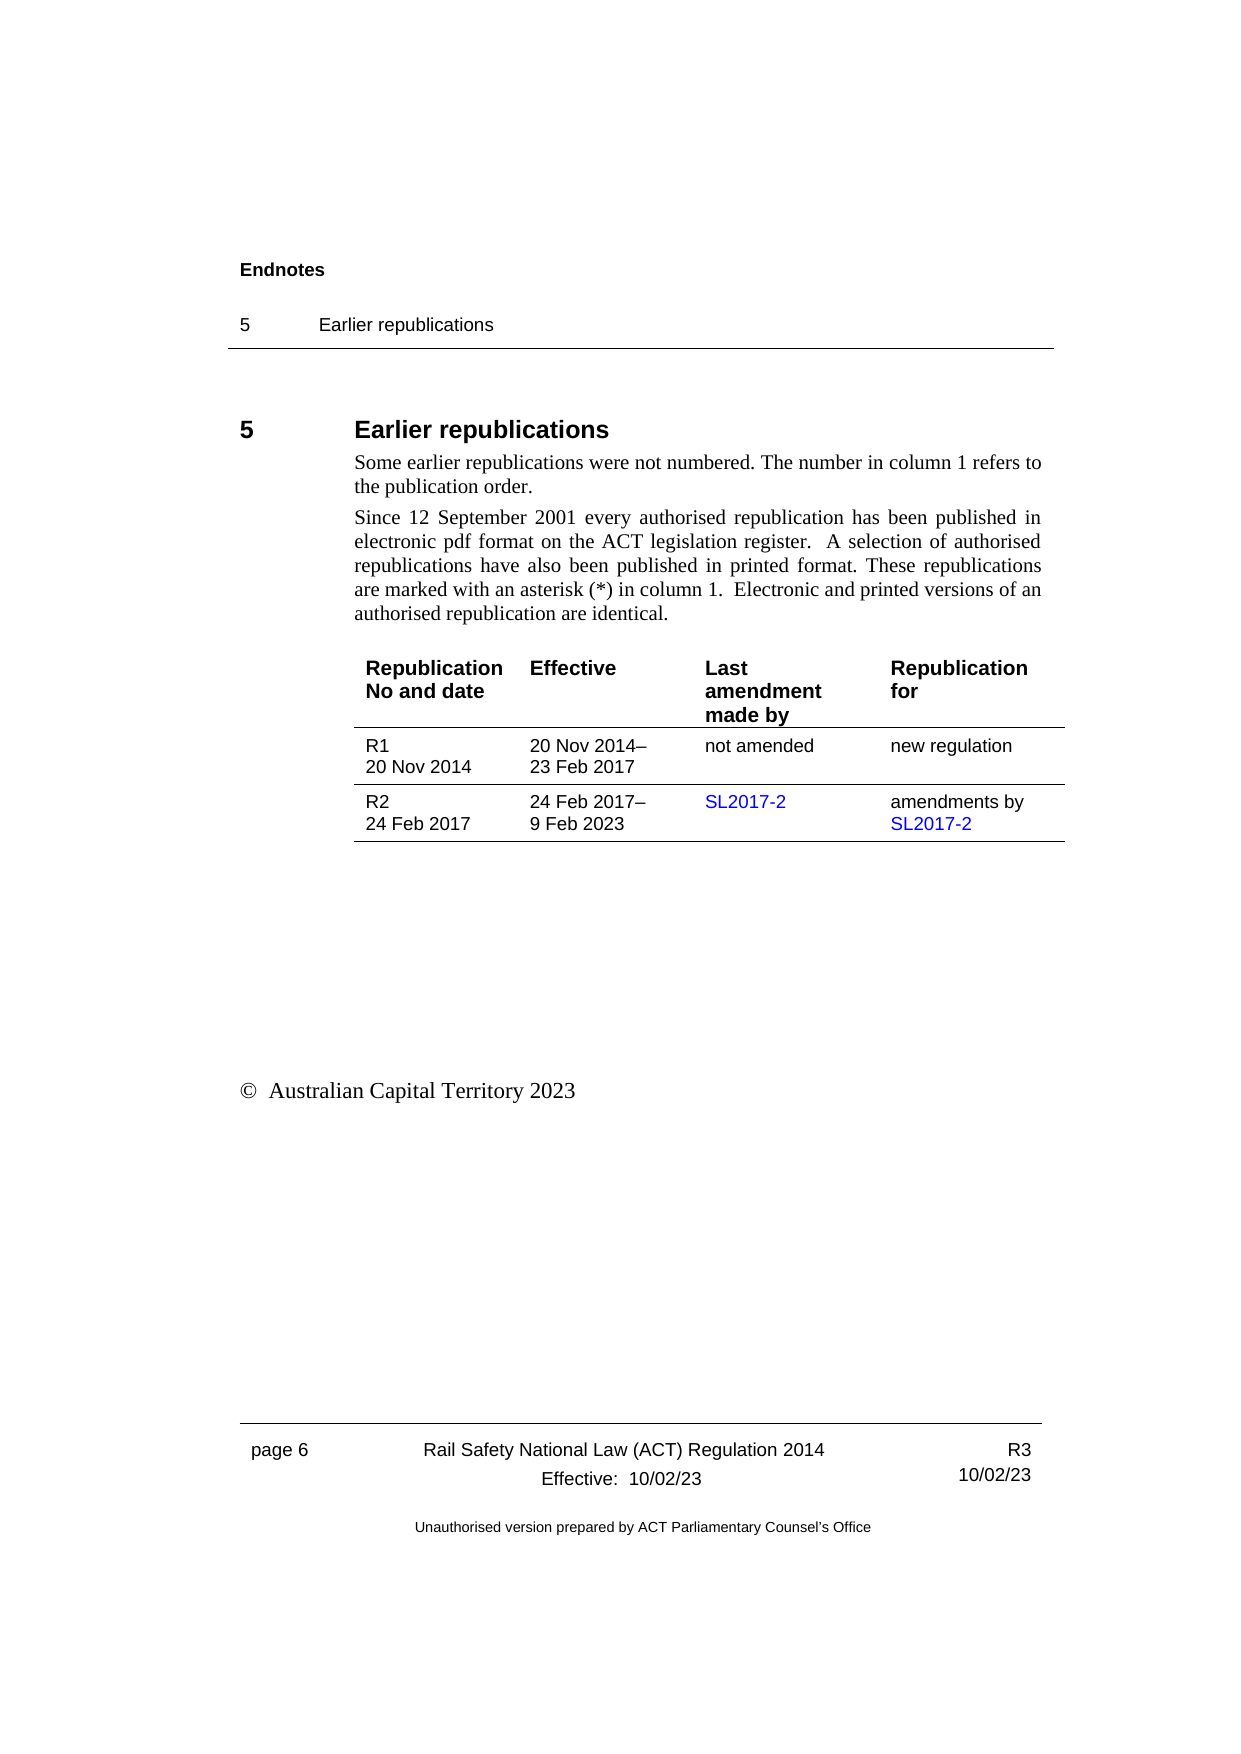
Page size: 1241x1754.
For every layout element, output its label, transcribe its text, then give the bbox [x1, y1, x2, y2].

table_header Effective [518, 655, 693, 727]
text Since 12 September 2001 every authorised republication has been published in electronic pdf format on the ACT legislation register. A selection of authorised republications have also been published in printed format. These republications are marked with an asterisk (*) in column 1. Electronic and printed versions of an authorised republication are identical. [354, 505, 1042, 625]
table_cell not amended [694, 728, 879, 784]
table_header Republication for [879, 655, 1065, 727]
table_cell 24 Feb 2017– 9 Feb 2023 [518, 785, 693, 841]
table_cell new regulation [879, 728, 1065, 784]
table_cell R1 20 Nov 2014 [354, 728, 518, 784]
text Some earlier republications were not numbered. The number in column 1 refers to the publication order. [354, 450, 1042, 498]
table_cell amendments by SL2017-2 [879, 785, 1065, 841]
text © Australian Capital Territory 2023 [239, 1077, 1042, 1103]
table_header Last amendment made by [694, 655, 879, 727]
text 5 Earlier republications [239, 415, 1042, 444]
table_cell 20 Nov 2014– 23 Feb 2017 [518, 728, 693, 784]
table_cell R2 24 Feb 2017 [354, 785, 518, 841]
table_cell SL2017-2 [694, 785, 879, 841]
table_header Republication No and date [354, 655, 518, 727]
